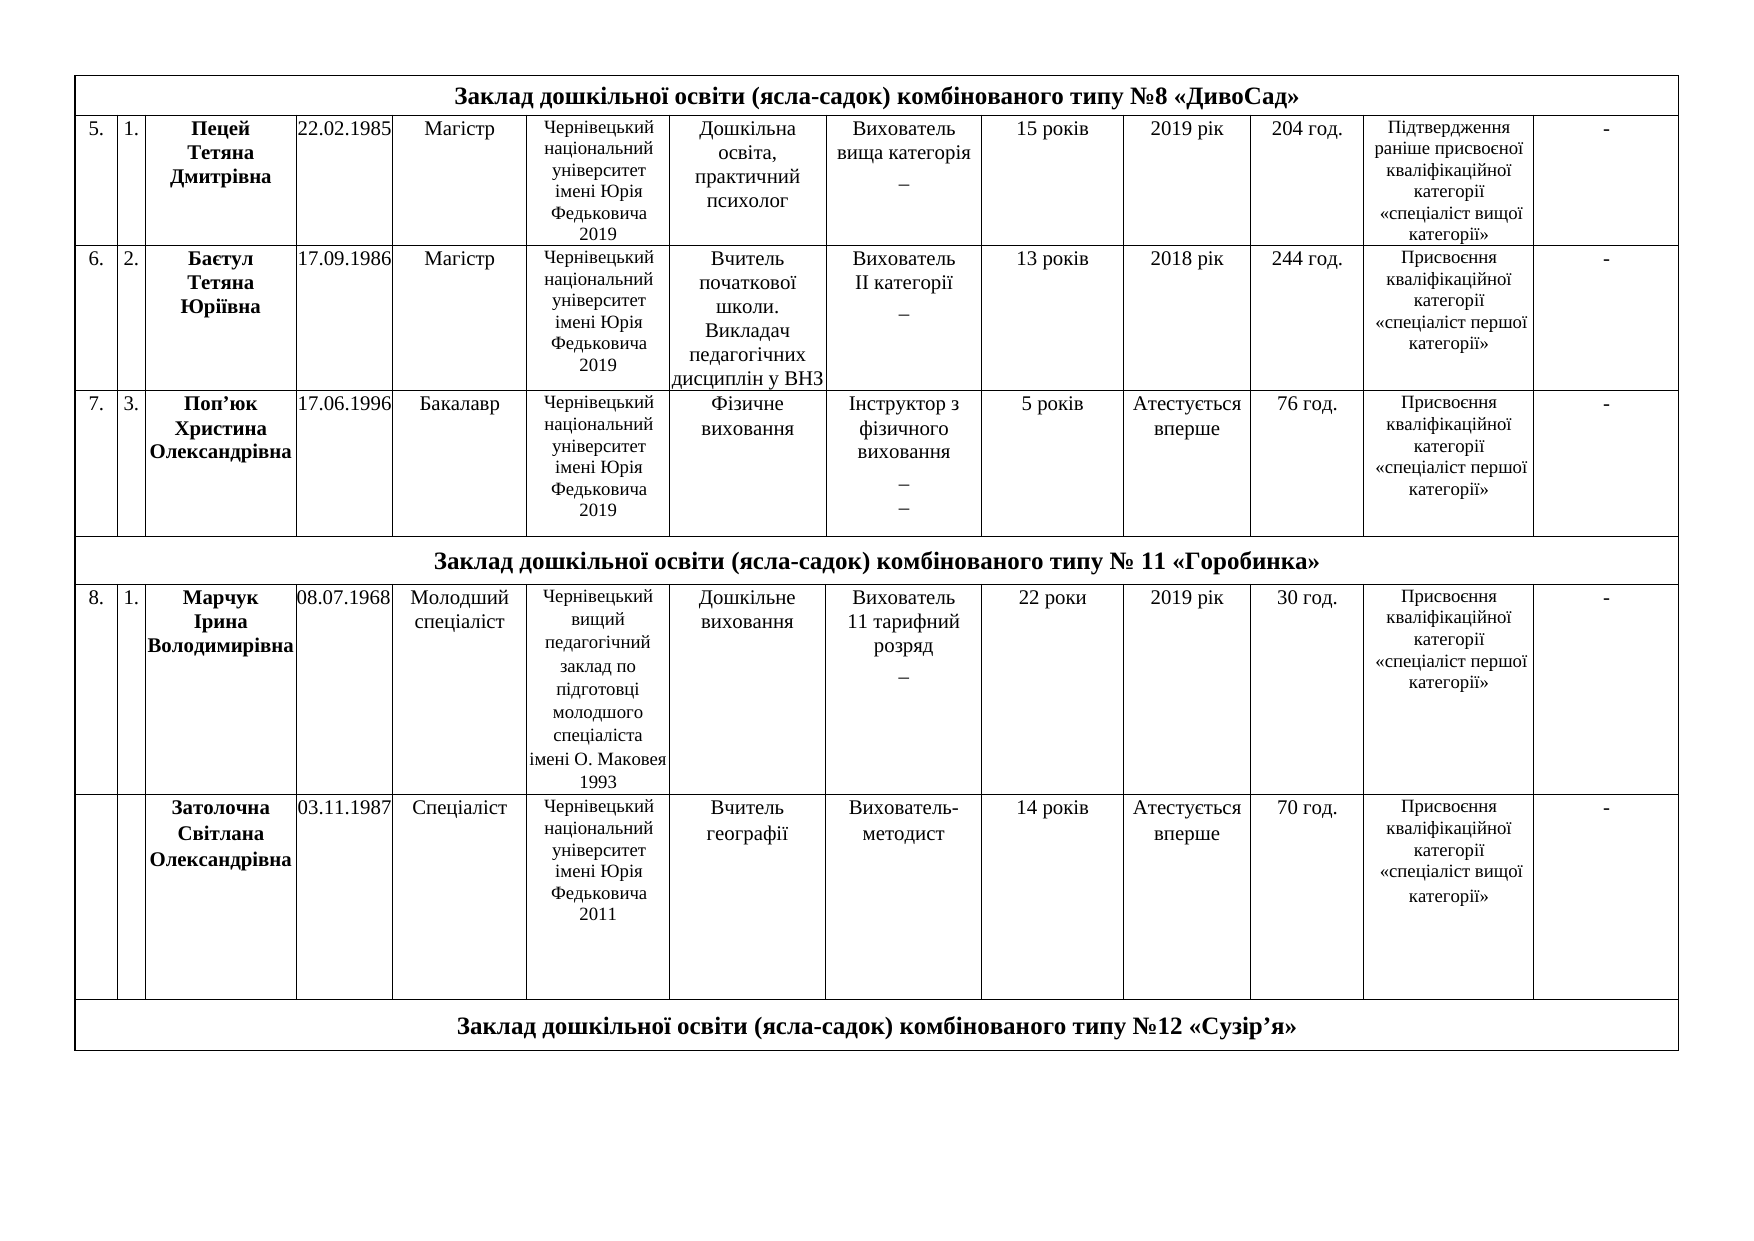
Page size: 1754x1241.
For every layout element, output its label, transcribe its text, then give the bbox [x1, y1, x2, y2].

table_cell 8. [76, 585, 117, 794]
table_cell Затолочна Світлана Олександрівна [146, 795, 296, 999]
table_cell - [1534, 391, 1678, 536]
table_cell 5 років [982, 391, 1123, 536]
table_cell Вихователь- методист [826, 795, 981, 999]
table_cell Заклад дошкільної освіти (ясла-садок) комбінованого типу № 11 «Горобинка» [76, 537, 1678, 584]
table_cell 22 роки [982, 585, 1123, 794]
table_cell 76 год. [1251, 391, 1363, 536]
table_cell 22.02.1985 [297, 116, 392, 245]
table_cell - [1534, 795, 1678, 999]
table_cell 2018 рік [1124, 246, 1250, 390]
table_cell Вчитель початкової школи. Викладач педагогічних дисциплін у ВНЗ [670, 246, 826, 390]
table_cell 08.07.1968 [297, 585, 392, 794]
table_cell Заклад дошкільної освіти (ясла-садок) комбінованого типу №12 «Сузір’я» [76, 1000, 1678, 1050]
table_cell 15 років [982, 116, 1123, 245]
table_cell Чернівецький національний університет імені Юрія Федьковича 2019 [527, 116, 669, 245]
table_cell Магістр [393, 116, 526, 245]
table_cell [76, 795, 117, 999]
table_cell Вихователь ІІ категорії _ [827, 246, 981, 390]
table_cell [118, 795, 145, 999]
table_cell 204 год. [1251, 116, 1363, 245]
table_cell Вихователь 11 тарифний розряд _ [826, 585, 981, 794]
table_cell Магістр [393, 246, 526, 390]
table_cell - [1534, 116, 1678, 245]
table_cell 70 год. [1251, 795, 1363, 999]
table_cell 13 років [982, 246, 1123, 390]
table_cell Молодший спеціаліст [393, 585, 526, 794]
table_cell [1364, 795, 1533, 999]
table_cell Вчитель географії [670, 795, 825, 999]
table_cell 03.11.1987 [297, 795, 392, 999]
table_cell Атестується вперше [1124, 795, 1250, 999]
table_cell - [1534, 246, 1678, 390]
table_cell 30 год. [1251, 585, 1363, 794]
table_cell 17.06.1996 [297, 391, 392, 536]
table_cell 14 років [982, 795, 1123, 999]
table_cell Фізичне виховання [670, 391, 826, 536]
table_cell 3. [118, 391, 145, 536]
table_cell Присвоєння кваліфікаційної категорії «спеціаліст першої категорії» [1364, 246, 1533, 390]
table_cell Чернівецький вищий педагогічний заклад по підготовці молодшого спеціаліста імені О. Маковея 1993 [527, 585, 669, 794]
table_cell 2019 рік [1124, 116, 1250, 245]
table_cell Інструктор з фізичного виховання _ _ [827, 391, 981, 536]
table_cell Спеціаліст [393, 795, 526, 999]
table_cell Бакалавр [393, 391, 526, 536]
table_cell Поп’юк Христина Олександрівна [146, 391, 296, 536]
table_cell Присвоєння кваліфікаційної категорії «спеціаліст першої категорії» [1364, 391, 1533, 536]
table_cell Атестується вперше [1124, 391, 1250, 536]
table_cell Заклад дошкільної освіти (ясла-садок) комбінованого типу №8 «ДивоСад» [76, 76, 1678, 114]
table_cell Вихователь вища категорія _ [827, 116, 981, 245]
table_cell Чернівецький національний університет імені Юрія Федьковича 2019 [527, 391, 669, 536]
table_cell 7. [76, 391, 117, 536]
table_cell - [1534, 585, 1678, 794]
table_cell 1. [118, 585, 145, 794]
table_cell Дошкільна освіта, практичний психолог [670, 116, 826, 245]
table_cell 1. [118, 116, 145, 245]
table_cell Дошкільне виховання [670, 585, 825, 794]
table_cell 2. [118, 246, 145, 390]
table_cell 244 год. [1251, 246, 1363, 390]
table_cell Марчук Ірина Володимирівна [146, 585, 296, 794]
table_cell 2019 рік [1124, 585, 1250, 794]
table_cell Баєтул Тетяна Юріївна [146, 246, 296, 390]
table_cell 5. [76, 116, 117, 245]
table_cell Присвоєння кваліфікаційної категорії «спеціаліст першої категорії» [1364, 585, 1533, 794]
table_cell 6. [76, 246, 117, 390]
table_cell Чернівецький національний університет імені Юрія Федьковича 2011 [527, 795, 669, 999]
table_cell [1364, 116, 1533, 245]
table_cell 17.09.1986 [297, 246, 392, 390]
table_cell Пецей Тетяна Дмитрівна [146, 116, 296, 245]
table_cell Чернівецький національний університет імені Юрія Федьковича 2019 [527, 246, 669, 390]
